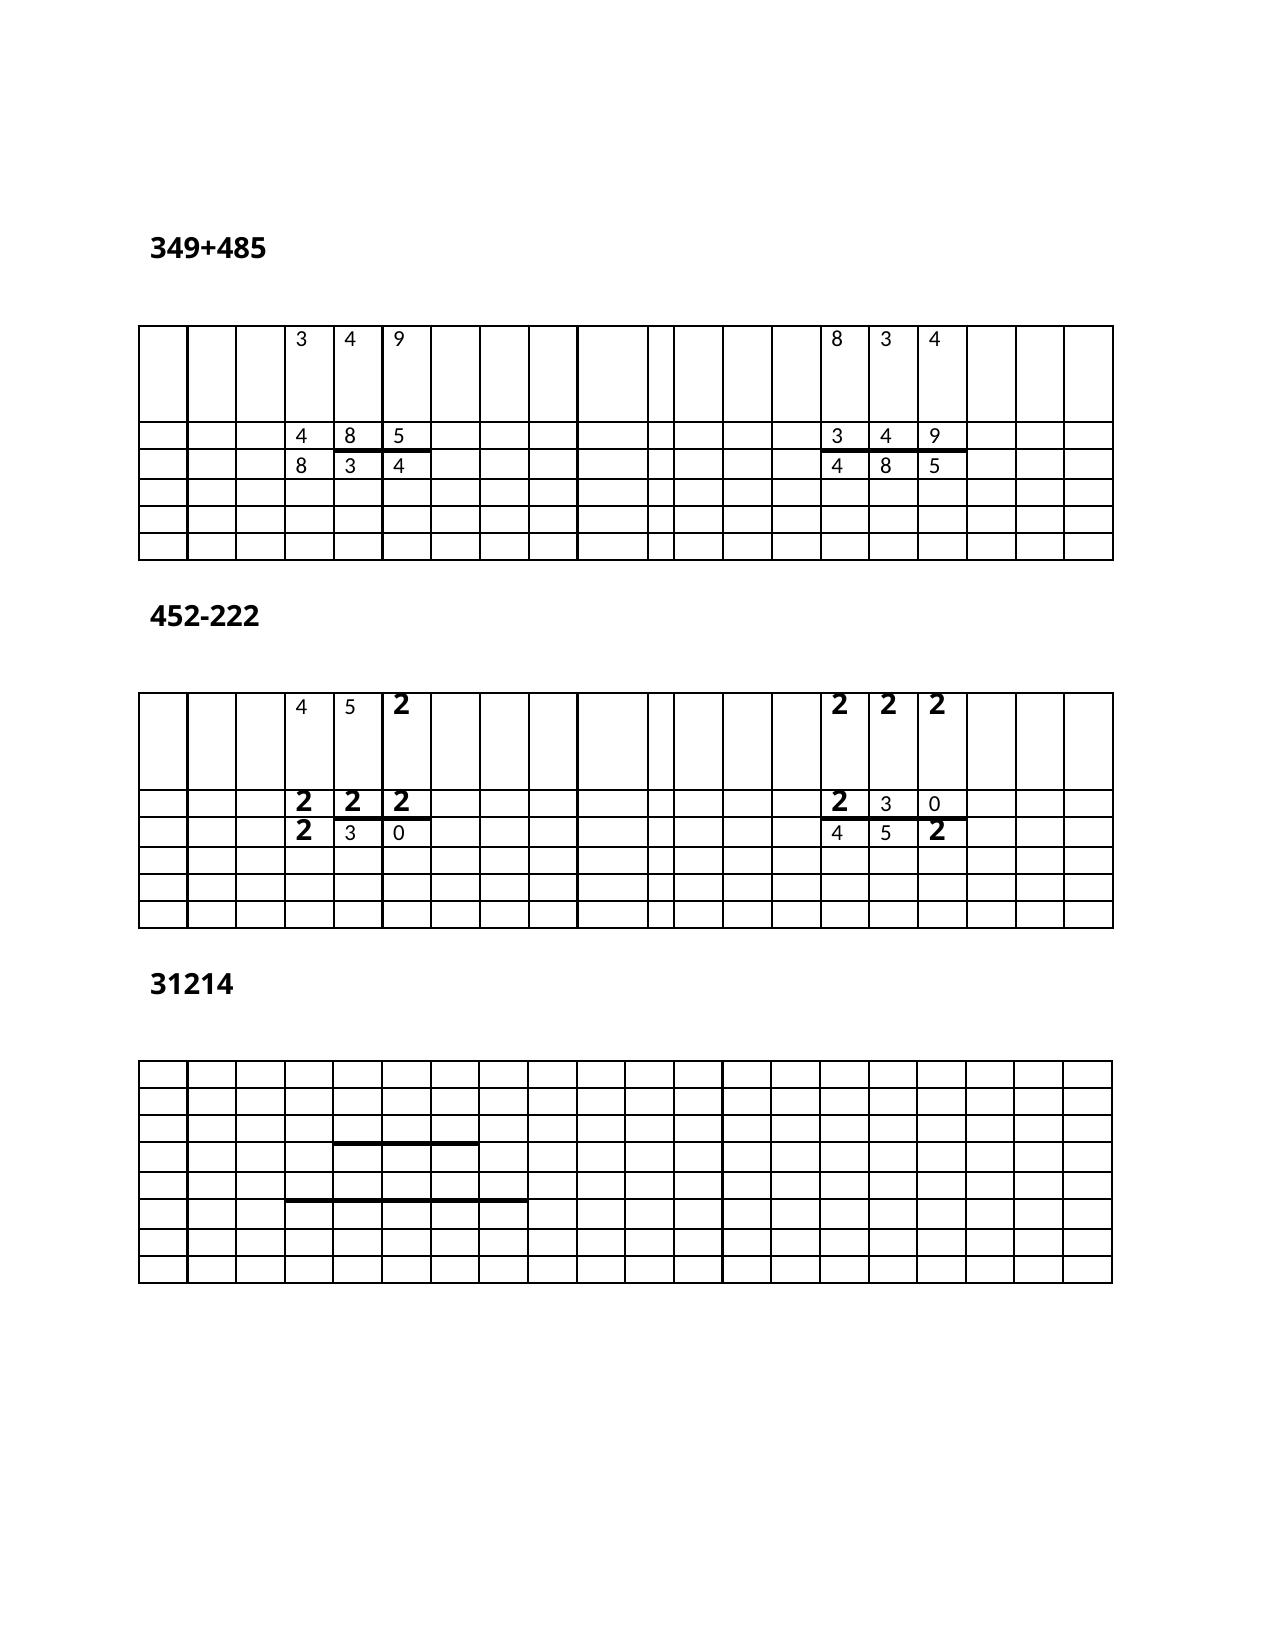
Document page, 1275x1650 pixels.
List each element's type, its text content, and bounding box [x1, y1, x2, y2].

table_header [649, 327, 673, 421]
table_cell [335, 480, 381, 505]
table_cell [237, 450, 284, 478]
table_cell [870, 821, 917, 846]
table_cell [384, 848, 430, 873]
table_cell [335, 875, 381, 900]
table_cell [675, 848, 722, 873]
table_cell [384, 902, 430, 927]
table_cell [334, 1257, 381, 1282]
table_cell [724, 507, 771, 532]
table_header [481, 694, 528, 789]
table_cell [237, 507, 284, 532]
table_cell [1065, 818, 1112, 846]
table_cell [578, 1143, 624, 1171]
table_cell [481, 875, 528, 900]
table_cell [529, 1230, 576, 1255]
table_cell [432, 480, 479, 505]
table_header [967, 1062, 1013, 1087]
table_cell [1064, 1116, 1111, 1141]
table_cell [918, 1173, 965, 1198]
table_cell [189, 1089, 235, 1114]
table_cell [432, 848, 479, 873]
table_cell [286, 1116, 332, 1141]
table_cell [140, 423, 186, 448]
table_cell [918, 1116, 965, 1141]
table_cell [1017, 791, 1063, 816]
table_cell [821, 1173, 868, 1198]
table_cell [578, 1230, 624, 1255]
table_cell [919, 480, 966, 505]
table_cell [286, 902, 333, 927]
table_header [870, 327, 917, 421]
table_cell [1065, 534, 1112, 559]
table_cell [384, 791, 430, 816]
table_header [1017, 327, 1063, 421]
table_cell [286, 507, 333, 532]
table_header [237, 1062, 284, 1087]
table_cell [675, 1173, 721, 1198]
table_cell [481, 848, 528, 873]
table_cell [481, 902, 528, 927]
text 31214 [150, 973, 1125, 1000]
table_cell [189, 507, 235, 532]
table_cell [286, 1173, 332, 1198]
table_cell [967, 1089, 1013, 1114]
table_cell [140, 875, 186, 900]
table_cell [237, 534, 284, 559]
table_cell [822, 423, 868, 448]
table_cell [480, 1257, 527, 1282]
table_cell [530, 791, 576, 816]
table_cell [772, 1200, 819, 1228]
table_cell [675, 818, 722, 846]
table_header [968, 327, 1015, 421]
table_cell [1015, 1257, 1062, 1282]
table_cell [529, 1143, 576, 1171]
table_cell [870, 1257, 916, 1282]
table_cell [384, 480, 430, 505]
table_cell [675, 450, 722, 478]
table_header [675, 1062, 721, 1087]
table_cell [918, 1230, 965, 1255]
text 452-222 [150, 605, 1125, 632]
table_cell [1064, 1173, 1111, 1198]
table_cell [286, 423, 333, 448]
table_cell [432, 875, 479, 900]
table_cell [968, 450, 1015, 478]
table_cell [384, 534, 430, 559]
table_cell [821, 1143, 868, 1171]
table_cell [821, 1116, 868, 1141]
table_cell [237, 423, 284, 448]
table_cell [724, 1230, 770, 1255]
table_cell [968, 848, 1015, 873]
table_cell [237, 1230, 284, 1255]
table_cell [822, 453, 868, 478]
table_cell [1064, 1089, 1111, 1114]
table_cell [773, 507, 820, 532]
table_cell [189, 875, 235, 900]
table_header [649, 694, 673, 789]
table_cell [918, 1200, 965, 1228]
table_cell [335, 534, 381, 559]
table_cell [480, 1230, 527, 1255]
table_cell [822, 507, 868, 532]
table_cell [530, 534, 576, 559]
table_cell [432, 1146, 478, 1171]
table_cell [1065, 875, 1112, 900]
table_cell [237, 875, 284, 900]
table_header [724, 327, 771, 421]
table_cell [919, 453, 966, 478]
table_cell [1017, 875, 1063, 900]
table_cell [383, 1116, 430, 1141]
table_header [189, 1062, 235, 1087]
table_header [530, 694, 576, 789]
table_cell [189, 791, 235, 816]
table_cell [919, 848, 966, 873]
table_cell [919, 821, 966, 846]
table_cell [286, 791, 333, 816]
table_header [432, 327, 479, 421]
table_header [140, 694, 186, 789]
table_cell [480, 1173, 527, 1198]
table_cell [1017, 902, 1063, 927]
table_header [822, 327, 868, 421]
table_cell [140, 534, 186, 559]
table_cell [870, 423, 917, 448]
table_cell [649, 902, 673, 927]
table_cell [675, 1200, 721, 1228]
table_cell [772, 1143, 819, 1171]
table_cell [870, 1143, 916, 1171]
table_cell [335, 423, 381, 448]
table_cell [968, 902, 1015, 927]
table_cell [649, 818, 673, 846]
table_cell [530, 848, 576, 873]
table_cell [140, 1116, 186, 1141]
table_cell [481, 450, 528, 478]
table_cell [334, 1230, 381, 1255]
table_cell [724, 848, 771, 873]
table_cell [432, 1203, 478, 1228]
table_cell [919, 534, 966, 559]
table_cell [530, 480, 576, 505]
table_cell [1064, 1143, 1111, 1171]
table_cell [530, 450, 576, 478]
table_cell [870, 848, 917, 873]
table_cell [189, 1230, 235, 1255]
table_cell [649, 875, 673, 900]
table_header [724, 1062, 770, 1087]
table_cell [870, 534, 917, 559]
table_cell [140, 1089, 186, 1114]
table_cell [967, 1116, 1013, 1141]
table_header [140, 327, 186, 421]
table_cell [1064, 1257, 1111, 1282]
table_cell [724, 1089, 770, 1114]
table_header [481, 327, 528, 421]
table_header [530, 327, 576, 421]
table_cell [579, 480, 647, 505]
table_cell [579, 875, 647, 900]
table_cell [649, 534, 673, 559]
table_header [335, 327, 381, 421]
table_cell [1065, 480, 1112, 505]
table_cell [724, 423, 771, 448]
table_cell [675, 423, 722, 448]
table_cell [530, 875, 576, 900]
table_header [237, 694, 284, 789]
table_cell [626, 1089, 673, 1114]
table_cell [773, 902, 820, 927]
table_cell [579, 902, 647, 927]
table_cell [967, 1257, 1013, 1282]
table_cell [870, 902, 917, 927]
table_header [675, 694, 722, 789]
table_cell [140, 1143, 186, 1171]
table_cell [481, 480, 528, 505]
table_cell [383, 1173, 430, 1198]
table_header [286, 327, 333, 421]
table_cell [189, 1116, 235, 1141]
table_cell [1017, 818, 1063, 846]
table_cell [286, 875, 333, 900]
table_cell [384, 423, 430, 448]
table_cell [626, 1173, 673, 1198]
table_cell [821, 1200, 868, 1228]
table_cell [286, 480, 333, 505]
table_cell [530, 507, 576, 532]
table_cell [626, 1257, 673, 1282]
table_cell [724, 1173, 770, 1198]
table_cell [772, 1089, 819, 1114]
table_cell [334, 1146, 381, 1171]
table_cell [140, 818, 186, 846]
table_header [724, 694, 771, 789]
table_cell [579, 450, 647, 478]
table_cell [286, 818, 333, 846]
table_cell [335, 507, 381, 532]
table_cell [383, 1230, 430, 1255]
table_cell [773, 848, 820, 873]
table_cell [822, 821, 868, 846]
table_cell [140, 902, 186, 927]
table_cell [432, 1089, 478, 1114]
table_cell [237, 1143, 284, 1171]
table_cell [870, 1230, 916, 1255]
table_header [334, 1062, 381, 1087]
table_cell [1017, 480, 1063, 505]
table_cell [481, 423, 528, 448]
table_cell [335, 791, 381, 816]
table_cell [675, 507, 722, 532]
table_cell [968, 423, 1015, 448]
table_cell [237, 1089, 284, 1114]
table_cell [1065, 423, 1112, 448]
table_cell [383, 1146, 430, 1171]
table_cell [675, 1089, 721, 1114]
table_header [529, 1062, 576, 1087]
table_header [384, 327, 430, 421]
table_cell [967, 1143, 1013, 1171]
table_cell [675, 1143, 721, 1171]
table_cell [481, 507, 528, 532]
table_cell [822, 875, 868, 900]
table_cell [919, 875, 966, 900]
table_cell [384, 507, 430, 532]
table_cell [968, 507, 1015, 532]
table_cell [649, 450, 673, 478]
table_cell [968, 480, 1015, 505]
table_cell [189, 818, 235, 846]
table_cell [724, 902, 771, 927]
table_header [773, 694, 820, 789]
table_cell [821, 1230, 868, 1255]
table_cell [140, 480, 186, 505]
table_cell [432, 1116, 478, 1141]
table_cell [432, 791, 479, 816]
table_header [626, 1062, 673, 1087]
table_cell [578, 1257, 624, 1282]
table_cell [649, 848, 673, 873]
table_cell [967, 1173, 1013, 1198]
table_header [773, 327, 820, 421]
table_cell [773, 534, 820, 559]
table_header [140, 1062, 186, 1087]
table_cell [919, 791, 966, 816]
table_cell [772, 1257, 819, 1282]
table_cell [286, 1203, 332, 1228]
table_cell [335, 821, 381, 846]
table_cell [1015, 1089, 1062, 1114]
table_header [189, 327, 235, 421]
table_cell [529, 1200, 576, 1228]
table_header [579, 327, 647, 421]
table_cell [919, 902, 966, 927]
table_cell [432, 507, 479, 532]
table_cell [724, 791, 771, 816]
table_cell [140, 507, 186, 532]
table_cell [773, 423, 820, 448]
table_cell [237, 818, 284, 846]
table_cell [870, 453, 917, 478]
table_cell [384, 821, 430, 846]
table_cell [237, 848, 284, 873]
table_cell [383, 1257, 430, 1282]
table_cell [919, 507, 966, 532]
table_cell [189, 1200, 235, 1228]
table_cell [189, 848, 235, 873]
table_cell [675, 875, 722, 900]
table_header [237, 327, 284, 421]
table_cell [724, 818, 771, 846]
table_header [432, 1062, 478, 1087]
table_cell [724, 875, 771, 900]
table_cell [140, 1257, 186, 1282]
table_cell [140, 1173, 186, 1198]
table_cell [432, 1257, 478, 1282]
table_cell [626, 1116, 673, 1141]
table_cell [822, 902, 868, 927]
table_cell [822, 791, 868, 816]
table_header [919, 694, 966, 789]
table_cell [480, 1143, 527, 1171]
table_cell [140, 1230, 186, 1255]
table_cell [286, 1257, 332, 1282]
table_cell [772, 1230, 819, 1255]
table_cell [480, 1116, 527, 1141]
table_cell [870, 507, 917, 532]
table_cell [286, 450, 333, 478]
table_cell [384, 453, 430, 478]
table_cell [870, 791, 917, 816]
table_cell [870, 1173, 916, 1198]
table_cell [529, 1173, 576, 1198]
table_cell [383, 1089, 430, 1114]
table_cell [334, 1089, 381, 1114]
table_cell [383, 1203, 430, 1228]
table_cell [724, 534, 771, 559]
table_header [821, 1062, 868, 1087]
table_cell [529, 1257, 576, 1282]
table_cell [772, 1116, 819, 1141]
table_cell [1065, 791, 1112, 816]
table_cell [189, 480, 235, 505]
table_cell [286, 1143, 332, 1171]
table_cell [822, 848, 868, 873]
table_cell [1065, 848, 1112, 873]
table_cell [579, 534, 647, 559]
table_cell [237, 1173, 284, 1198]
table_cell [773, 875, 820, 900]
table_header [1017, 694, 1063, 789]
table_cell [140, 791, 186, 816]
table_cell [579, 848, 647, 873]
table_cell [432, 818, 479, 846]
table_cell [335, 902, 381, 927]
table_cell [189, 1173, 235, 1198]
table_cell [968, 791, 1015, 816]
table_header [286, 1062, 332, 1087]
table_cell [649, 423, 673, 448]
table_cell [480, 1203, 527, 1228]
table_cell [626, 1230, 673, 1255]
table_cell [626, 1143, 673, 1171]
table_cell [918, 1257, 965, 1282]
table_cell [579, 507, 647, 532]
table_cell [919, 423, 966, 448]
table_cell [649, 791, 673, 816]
text 349+485 [150, 237, 1125, 264]
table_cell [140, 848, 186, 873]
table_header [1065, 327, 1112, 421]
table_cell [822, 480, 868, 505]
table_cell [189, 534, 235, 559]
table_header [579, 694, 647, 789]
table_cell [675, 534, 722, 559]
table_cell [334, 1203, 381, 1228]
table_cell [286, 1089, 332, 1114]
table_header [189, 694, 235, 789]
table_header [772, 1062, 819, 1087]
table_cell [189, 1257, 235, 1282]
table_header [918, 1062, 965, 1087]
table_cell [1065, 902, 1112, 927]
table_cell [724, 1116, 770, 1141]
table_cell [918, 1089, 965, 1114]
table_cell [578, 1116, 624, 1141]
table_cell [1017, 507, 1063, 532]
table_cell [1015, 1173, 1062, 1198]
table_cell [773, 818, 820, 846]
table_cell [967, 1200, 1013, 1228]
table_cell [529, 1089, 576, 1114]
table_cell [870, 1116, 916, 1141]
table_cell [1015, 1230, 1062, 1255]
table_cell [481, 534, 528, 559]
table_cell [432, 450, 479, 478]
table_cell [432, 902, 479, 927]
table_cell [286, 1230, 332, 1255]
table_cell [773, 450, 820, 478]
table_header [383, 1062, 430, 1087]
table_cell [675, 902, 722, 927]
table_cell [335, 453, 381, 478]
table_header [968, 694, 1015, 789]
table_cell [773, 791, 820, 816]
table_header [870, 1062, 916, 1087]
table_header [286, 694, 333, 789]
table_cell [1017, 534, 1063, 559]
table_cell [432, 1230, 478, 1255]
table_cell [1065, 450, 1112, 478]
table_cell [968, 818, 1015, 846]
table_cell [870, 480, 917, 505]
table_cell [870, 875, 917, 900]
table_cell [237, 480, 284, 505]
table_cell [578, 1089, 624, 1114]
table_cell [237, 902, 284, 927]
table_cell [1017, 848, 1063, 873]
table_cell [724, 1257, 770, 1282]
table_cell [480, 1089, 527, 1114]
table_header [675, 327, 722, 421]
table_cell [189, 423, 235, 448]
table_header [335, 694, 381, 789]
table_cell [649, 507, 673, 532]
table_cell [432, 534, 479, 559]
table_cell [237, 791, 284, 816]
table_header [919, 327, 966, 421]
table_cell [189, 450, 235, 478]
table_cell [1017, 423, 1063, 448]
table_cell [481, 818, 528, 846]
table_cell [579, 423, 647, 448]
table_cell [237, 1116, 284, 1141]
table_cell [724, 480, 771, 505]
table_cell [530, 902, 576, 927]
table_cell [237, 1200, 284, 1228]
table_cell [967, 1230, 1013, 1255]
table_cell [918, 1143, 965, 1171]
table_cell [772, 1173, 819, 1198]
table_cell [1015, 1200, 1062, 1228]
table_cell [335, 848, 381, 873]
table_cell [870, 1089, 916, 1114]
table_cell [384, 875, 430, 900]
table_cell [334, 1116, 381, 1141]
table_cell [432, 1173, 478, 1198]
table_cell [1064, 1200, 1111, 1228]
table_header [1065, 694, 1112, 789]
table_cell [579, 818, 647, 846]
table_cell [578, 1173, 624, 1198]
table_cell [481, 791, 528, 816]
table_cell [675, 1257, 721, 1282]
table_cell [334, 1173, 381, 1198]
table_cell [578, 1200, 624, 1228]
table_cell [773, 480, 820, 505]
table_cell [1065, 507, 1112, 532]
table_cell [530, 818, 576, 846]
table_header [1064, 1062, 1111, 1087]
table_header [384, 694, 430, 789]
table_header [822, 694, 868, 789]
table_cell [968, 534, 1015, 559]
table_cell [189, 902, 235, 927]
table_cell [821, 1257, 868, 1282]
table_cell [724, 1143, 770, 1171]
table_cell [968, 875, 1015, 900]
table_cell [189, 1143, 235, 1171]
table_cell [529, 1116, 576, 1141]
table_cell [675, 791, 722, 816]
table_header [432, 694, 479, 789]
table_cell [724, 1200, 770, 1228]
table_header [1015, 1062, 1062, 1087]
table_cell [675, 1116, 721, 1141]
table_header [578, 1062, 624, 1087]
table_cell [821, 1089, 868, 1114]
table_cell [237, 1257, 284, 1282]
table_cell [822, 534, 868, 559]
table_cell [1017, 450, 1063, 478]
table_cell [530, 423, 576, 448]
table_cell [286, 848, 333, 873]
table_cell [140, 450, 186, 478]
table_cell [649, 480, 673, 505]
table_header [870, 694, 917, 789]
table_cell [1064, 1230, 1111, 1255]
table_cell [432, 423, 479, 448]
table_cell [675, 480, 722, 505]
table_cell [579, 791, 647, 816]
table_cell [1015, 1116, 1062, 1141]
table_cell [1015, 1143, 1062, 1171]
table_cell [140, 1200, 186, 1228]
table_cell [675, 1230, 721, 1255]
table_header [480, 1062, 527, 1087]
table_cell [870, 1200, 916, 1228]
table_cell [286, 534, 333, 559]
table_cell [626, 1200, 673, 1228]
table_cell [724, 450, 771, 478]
